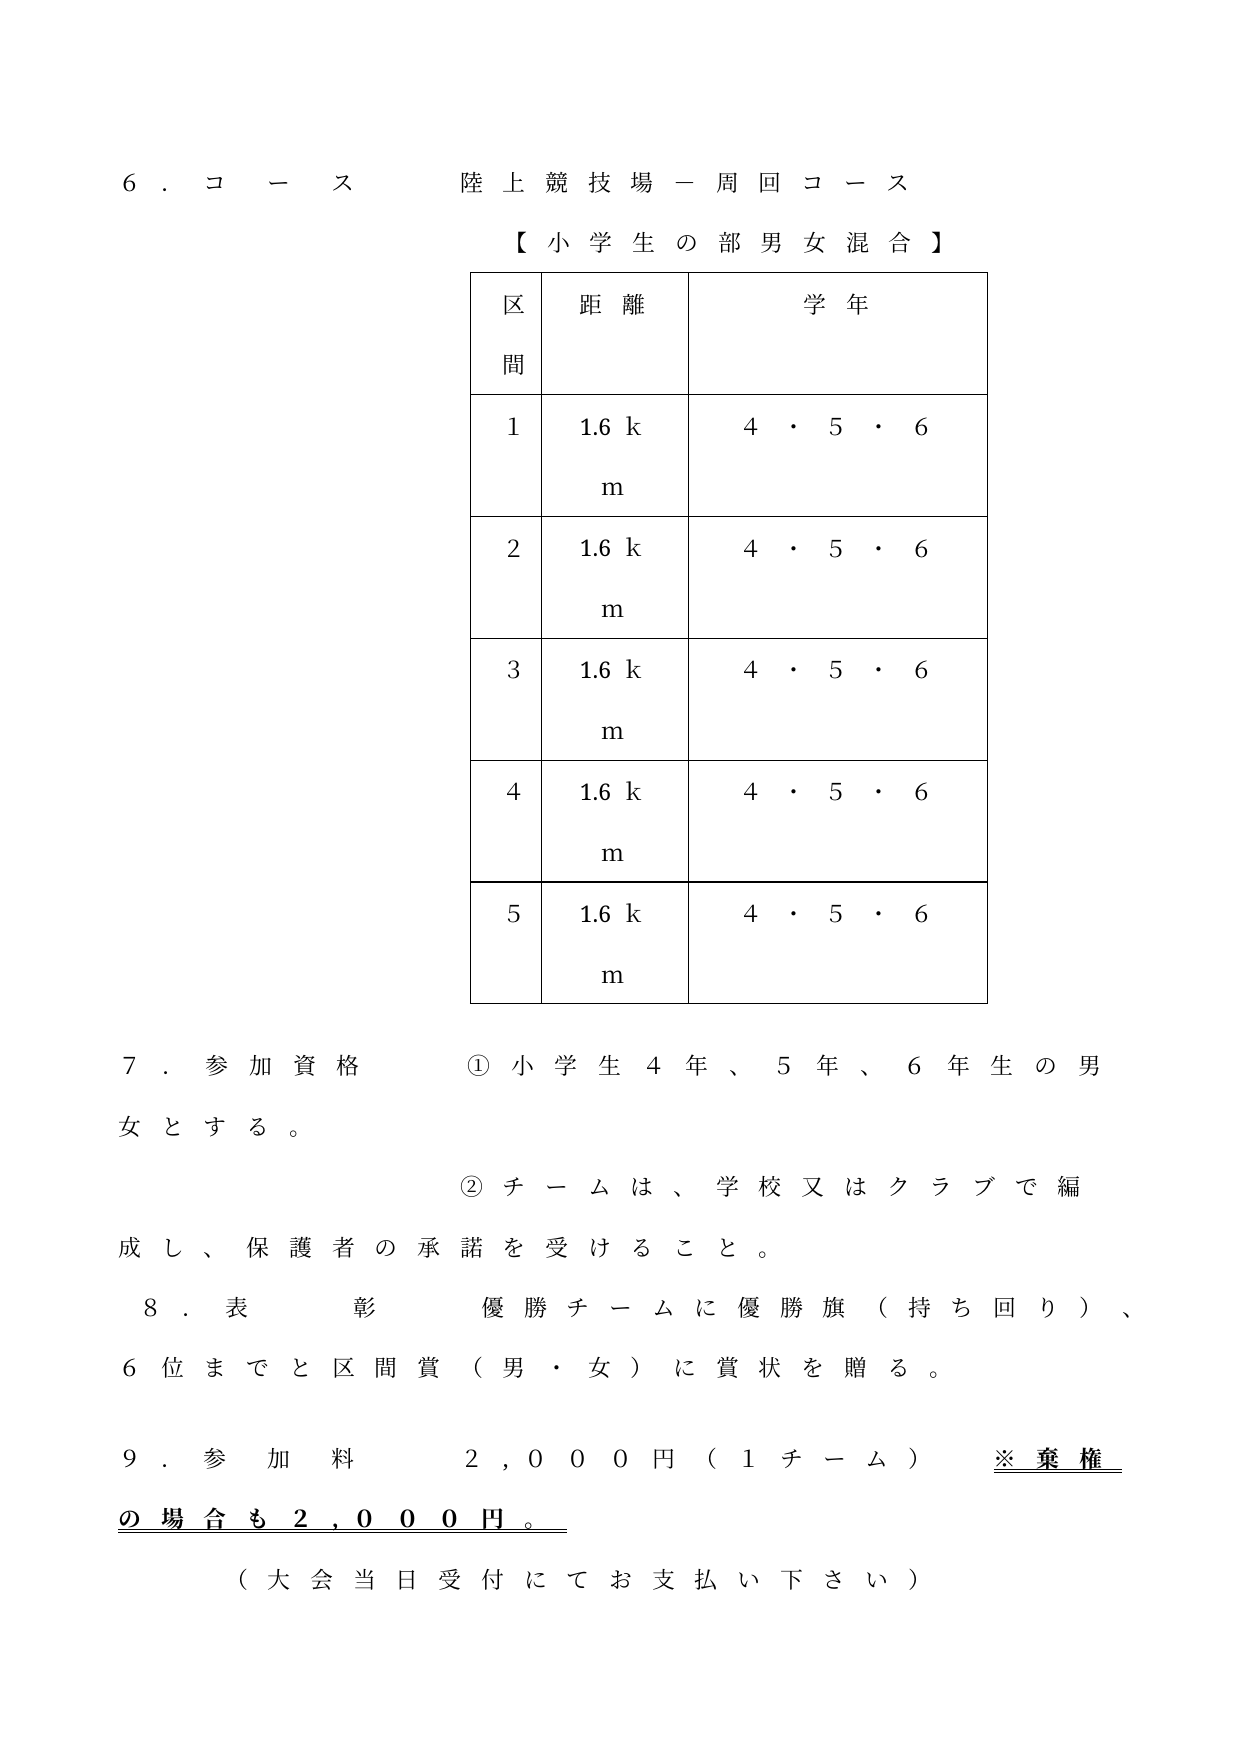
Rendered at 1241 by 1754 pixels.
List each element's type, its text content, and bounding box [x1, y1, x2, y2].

text （大会当日受付にてお支払い下さい） [118, 1548, 1122, 1608]
table_cell ３ [471, 639, 541, 759]
table_cell 1.6ｋｍ [542, 395, 688, 516]
table_cell 距離 [542, 273, 688, 394]
text ８．表 彰 優勝チームに優勝旗（持ち回り）、６位までと区間賞（男・女）に賞状を贈る。 [76, 1276, 1122, 1397]
table_cell ４・５・６ [689, 639, 987, 759]
table_cell 1.6ｋｍ [542, 639, 688, 759]
table_cell 1.6ｋｍ [542, 517, 688, 638]
table_cell ４・５・６ [689, 883, 987, 1003]
table_header 【小学生の部男女混合】 [470, 212, 987, 272]
table_cell ４ [471, 761, 541, 881]
table_cell ５ [471, 883, 541, 1003]
text ②チームは、学校又はクラブで編成し、保護者の承諾を受けること。 [118, 1155, 1122, 1276]
table_cell 学年 [689, 273, 987, 394]
table_cell ２ [471, 517, 541, 638]
table_cell 1.6ｋｍ [542, 761, 688, 881]
text ６．コ ー ス 陸上競技場－周回コース [118, 151, 1122, 212]
table_cell １ [471, 395, 541, 516]
table_cell 1.6ｋｍ [542, 883, 688, 1003]
text ９．参 加 料 ２,０００円（１チーム） ※棄権の場合も２,０００円。 [118, 1427, 1122, 1548]
text ７．参加資格 ①小学生４年、５年、６年生の男女とする。 [118, 1034, 1122, 1155]
table_cell ４・５・６ [689, 761, 987, 881]
table_cell ４・５・６ [689, 517, 987, 638]
table_cell ４・５・６ [689, 395, 987, 516]
table_cell 区間 [471, 273, 541, 394]
